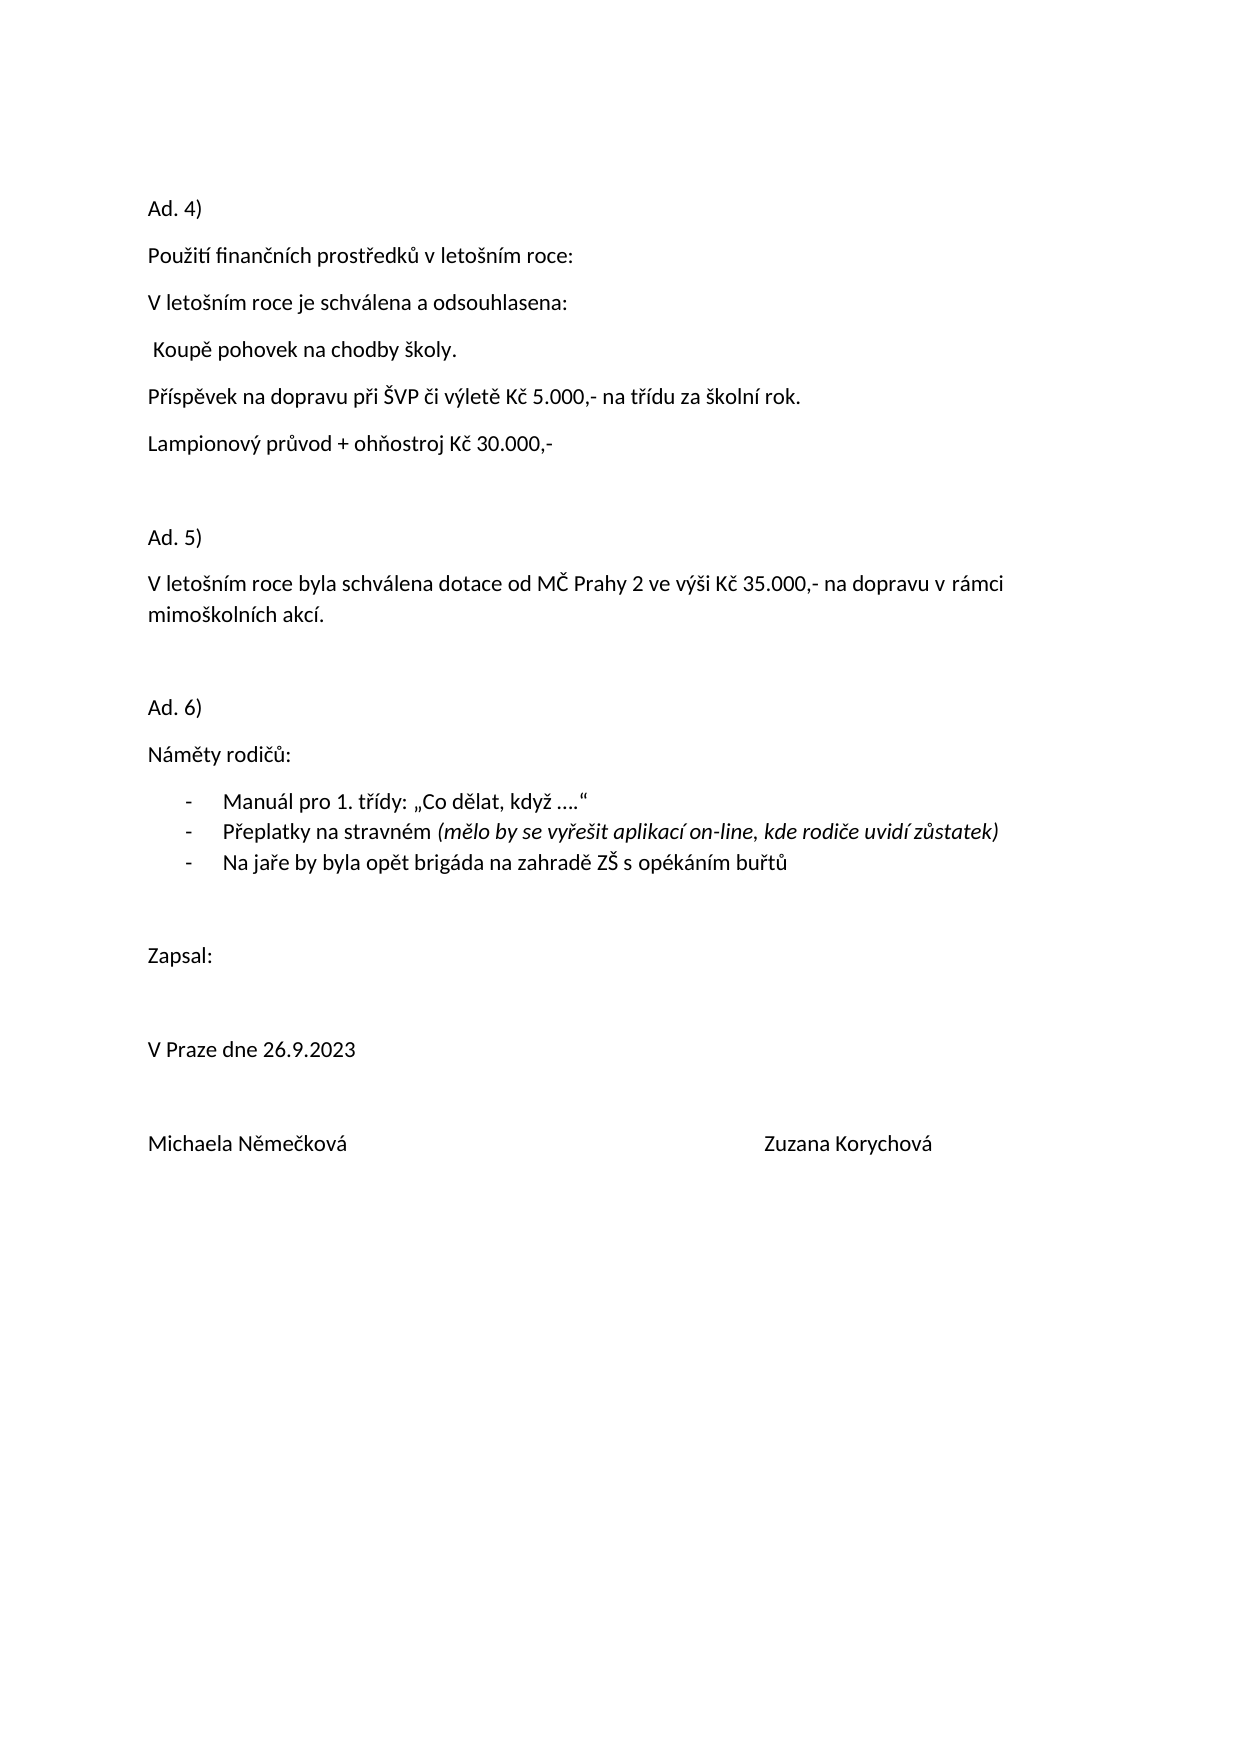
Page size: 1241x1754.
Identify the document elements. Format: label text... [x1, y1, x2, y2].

text Zapsal: [148, 941, 1093, 969]
text Lampionový průvod + ohňostroj Kč 30.000,- [148, 429, 1093, 457]
text Ad. 4) [148, 194, 1093, 222]
text Michaela Němečková Zuzana Korychová [148, 1129, 1093, 1157]
text V Praze dne 26.9.2023 [148, 1035, 1093, 1063]
text Ad. 5) [148, 523, 1093, 551]
list Na jaře by byla opět brigáda na zahradě ZŠ s opékáním buřtů [185, 848, 1093, 876]
list Přeplatky na stravném (mělo by se vyřešit aplikací on-line, kde rodiče uvidí zůstatek) [185, 817, 1093, 845]
text Použití finančních prostředků v letošním roce: [148, 241, 1093, 269]
list Manuál pro 1. třídy: „Co dělat, když ….“ [185, 787, 1093, 815]
text Náměty rodičů: [148, 740, 1093, 768]
text Příspěvek na dopravu při ŠVP či výletě Kč 5.000,- na třídu za školní rok. [148, 382, 1093, 410]
text V letošním roce je schválena a odsouhlasena: [148, 288, 1093, 316]
text Ad. 6) [148, 693, 1093, 721]
text V letošním roce byla schválena dotace od MČ Prahy 2 ve výši Kč 35.000,- na dopravu v rámci mimoškolních akcí. [148, 569, 1093, 628]
text Koupě pohovek na chodby školy. [148, 335, 1093, 363]
